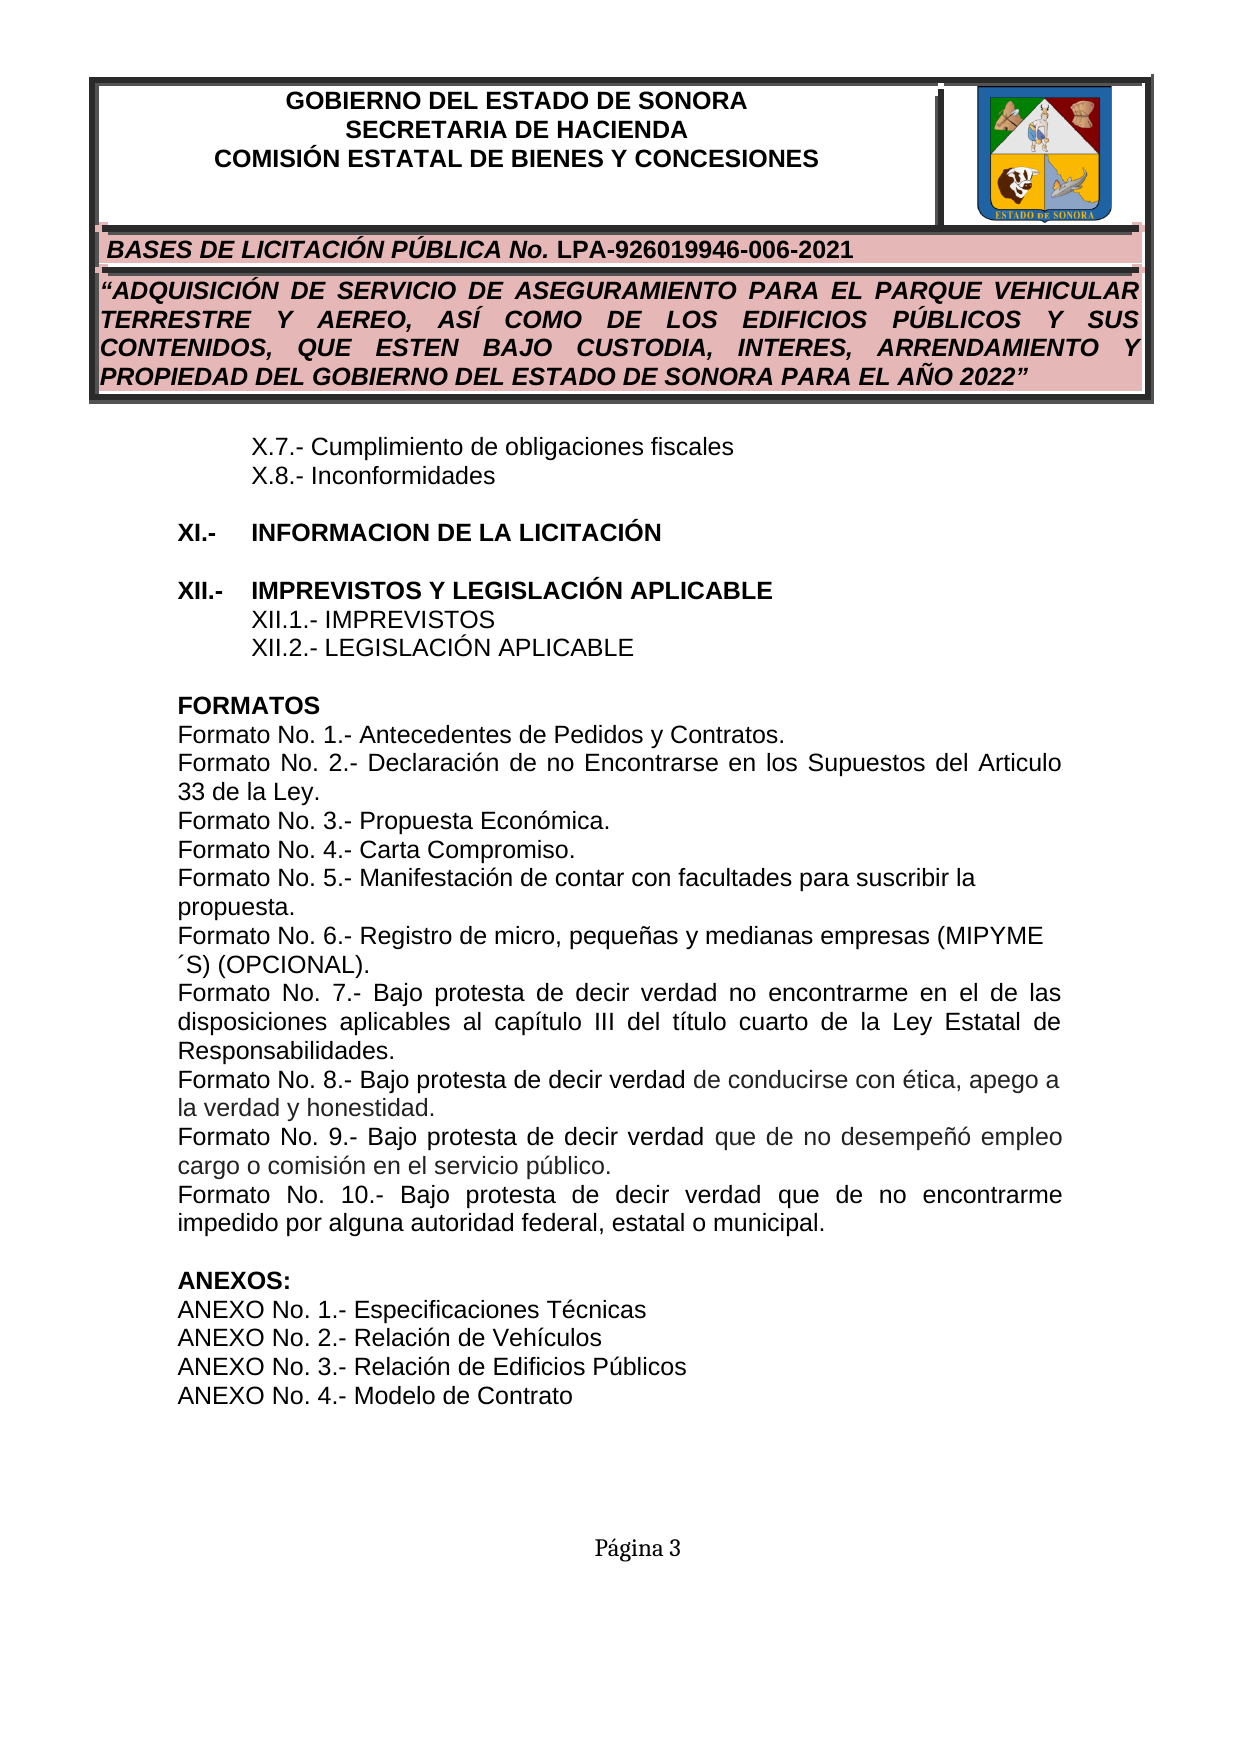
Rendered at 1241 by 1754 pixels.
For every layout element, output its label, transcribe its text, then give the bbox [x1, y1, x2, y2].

text XI.- INFORMACION DE LA LICITACIÓN [177, 518, 1063, 547]
text Formato No. 5.- Manifestación de contar con facultades para suscribir la propuesta. [177, 863, 1063, 921]
text XII.2.- LEGISLACIÓN APLICABLE [177, 633, 1063, 662]
text Formato No. 10.- Bajo protesta de decir verdad que de no encontrarme impedido por alguna autoridad federal, estatal o municipal. [177, 1180, 1063, 1237]
title Formato No. 7.- Bajo protesta de decir verdad no encontrarme en el de las disposiciones aplicables al capítulo III del título cuarto de la Ley Estatal de Responsabilidades. [177, 978, 1063, 1065]
text ANEXO No. 2.- Relación de Vehículos [177, 1323, 1063, 1352]
picture [977, 86, 1112, 223]
text Formato No. 2.- Declaración de no Encontrarse en los Supuestos del Articulo 33 de la Ley. [177, 748, 1063, 806]
text Formato No. 4.- Carta Compromiso. [177, 835, 1063, 863]
text Formato No. 8.- Bajo protesta de decir verdad de conducirse con ética, apego a la verdad y honestidad. [177, 1065, 1063, 1122]
text X.7.- Cumplimiento de obligaciones fiscales [177, 432, 1063, 461]
text ANEXOS: [177, 1266, 1063, 1295]
text Formato No. 6.- Registro de micro, pequeñas y medianas empresas (MIPYME´S) (OPCIONAL). [177, 921, 1063, 978]
text ANEXO No. 3.- Relación de Edificios Públicos [177, 1352, 1063, 1381]
text Formato No. 1.- Antecedentes de Pedidos y Contratos. [177, 720, 1063, 748]
text Formato No. 9.- Bajo protesta de decir verdad que de no desempeñó empleo cargo o comisión en el servicio público. [177, 1122, 1063, 1180]
text FORMATOS [177, 691, 1063, 720]
text ANEXO No. 1.- Especificaciones Técnicas [177, 1295, 1063, 1323]
text X.8.- Inconformidades [251, 461, 1063, 490]
text XII.1.- IMPREVISTOS [177, 605, 1063, 633]
text XII.- IMPREVISTOS Y LEGISLACIÓN APLICABLE [177, 576, 1063, 605]
text Formato No. 3.- Propuesta Económica. [177, 806, 1063, 835]
text ANEXO No. 4.- Modelo de Contrato [177, 1381, 1063, 1410]
